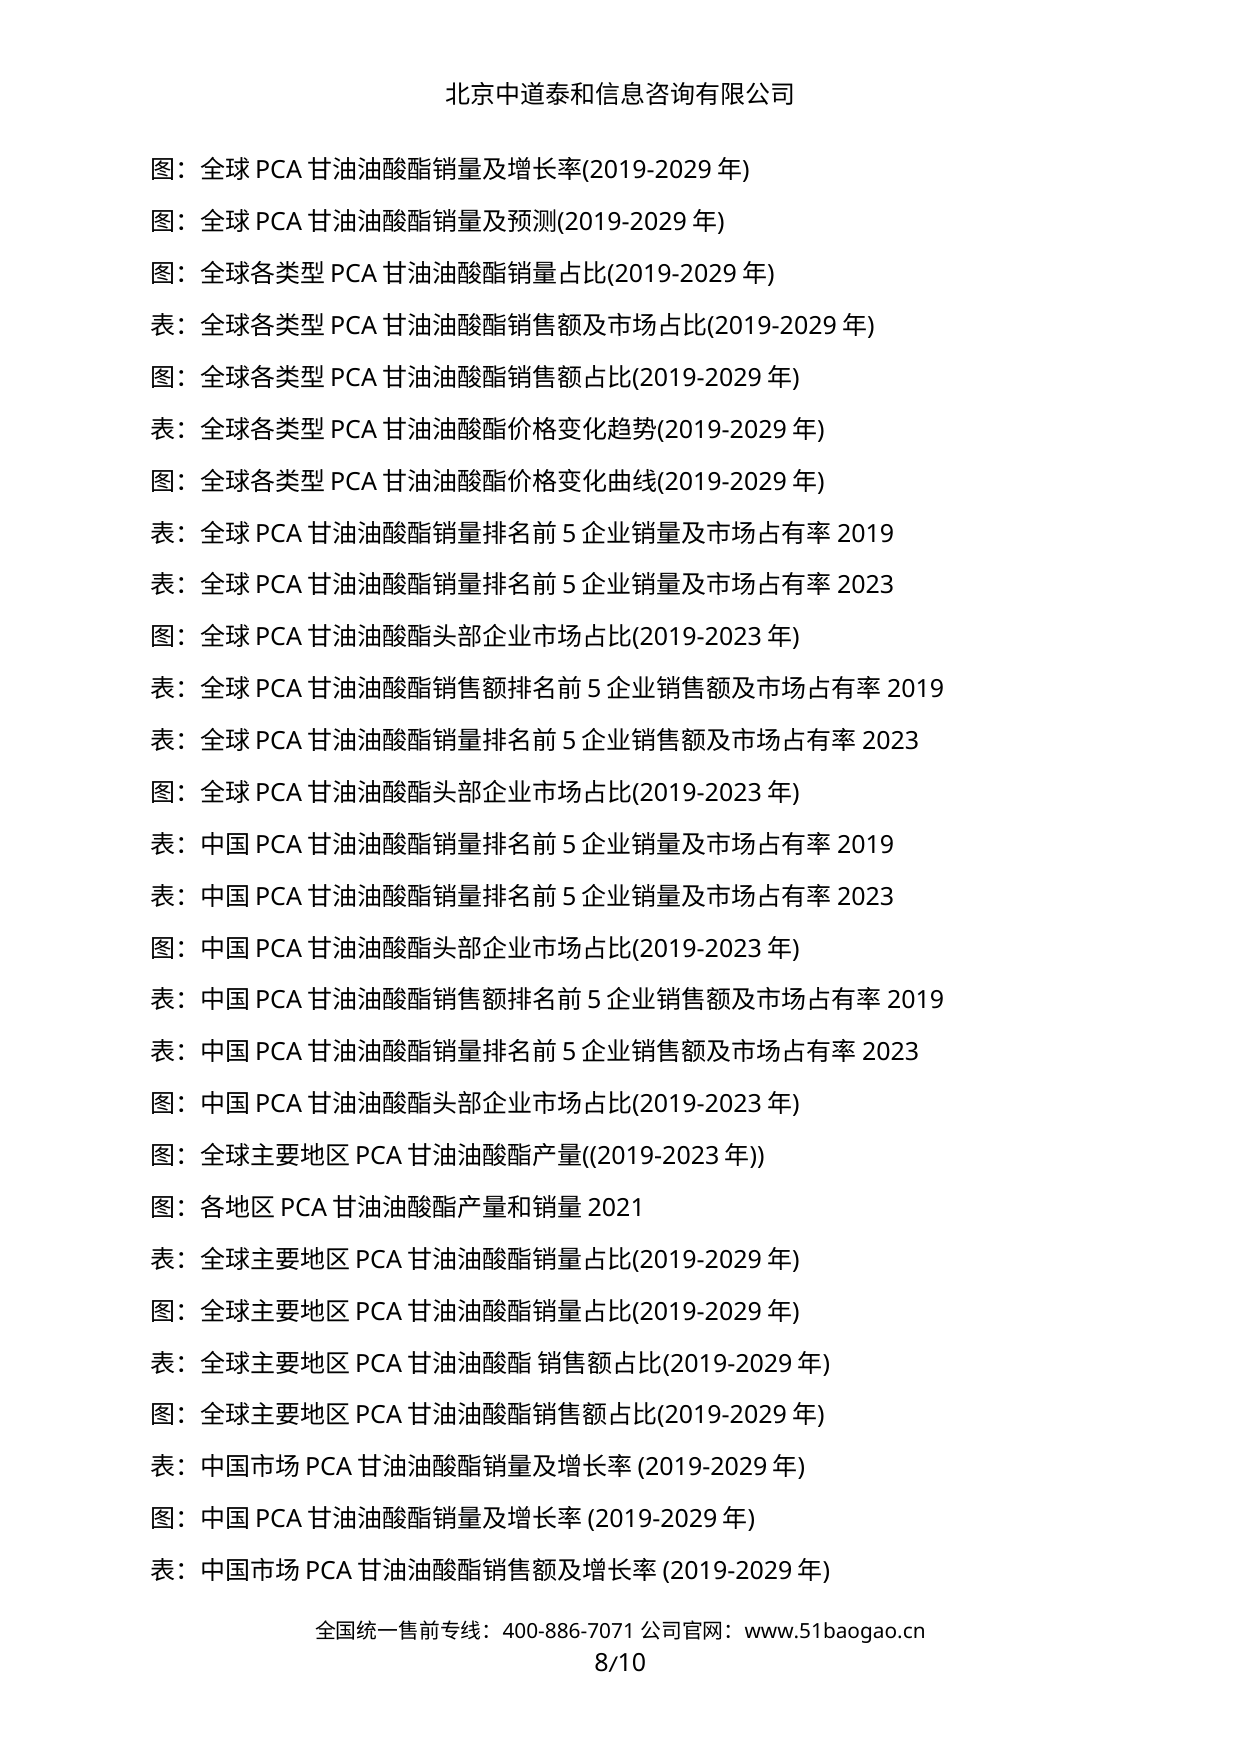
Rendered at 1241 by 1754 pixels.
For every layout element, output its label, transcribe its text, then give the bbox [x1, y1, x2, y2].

text 图：中国PCA甘油油酸酯头部企业市场占比(2019-2023年) [150, 1084, 1090, 1120]
text 图：全球PCA甘油油酸酯销量及预测(2019-2029年) [150, 202, 1090, 238]
text 表：全球PCA甘油油酸酯销售额排名前5企业销售额及市场占有率 2019 [150, 669, 1090, 705]
text 图：全球各类型PCA甘油油酸酯价格变化曲线(2019-2029年) [150, 461, 1090, 497]
text 表：中国PCA甘油油酸酯销量排名前5企业销售额及市场占有率 2023 [150, 1032, 1090, 1068]
text 表：中国PCA甘油油酸酯销量排名前5企业销量及市场占有率 2019 [150, 824, 1090, 861]
text 表：中国PCA甘油油酸酯销售额排名前5企业销售额及市场占有率 2019 [150, 980, 1090, 1016]
text 图：各地区PCA甘油油酸酯产量和销量 2021 [150, 1187, 1090, 1224]
text 表：中国市场PCA甘油油酸酯销量及增长率 (2019-2029年) [150, 1447, 1090, 1483]
text 图：全球各类型PCA甘油油酸酯销量占比(2019-2029年) [150, 254, 1090, 290]
text 表：全球各类型PCA甘油油酸酯价格变化趋势(2019-2029年) [150, 409, 1090, 446]
text 图：全球PCA甘油油酸酯头部企业市场占比(2019-2023年) [150, 617, 1090, 653]
text 图：中国PCA甘油油酸酯销量及增长率 (2019-2029年) [150, 1499, 1090, 1535]
text 图：全球主要地区PCA甘油油酸酯产量((2019-2023年)) [150, 1136, 1090, 1172]
text 表：全球PCA甘油油酸酯销量排名前5企业销量及市场占有率 2023 [150, 565, 1090, 601]
text 图：全球PCA甘油油酸酯销量及增长率(2019-2029年) [150, 150, 1090, 186]
text 表：中国市场PCA甘油油酸酯销售额及增长率 (2019-2029年) [150, 1551, 1090, 1587]
text 图：全球各类型PCA甘油油酸酯销售额占比(2019-2029年) [150, 357, 1090, 394]
text 图：全球主要地区PCA甘油油酸酯销售额占比(2019-2029年) [150, 1395, 1090, 1431]
text 图：中国PCA甘油油酸酯头部企业市场占比(2019-2023年) [150, 928, 1090, 964]
text 表：全球PCA甘油油酸酯销量排名前5企业销售额及市场占有率 2023 [150, 721, 1090, 757]
text 表：全球主要地区PCA甘油油酸酯销量占比(2019-2029年) [150, 1239, 1090, 1276]
text 图：全球主要地区PCA甘油油酸酯销量占比(2019-2029年) [150, 1291, 1090, 1327]
text 表：全球PCA甘油油酸酯销量排名前5企业销量及市场占有率 2019 [150, 513, 1090, 549]
text 表：中国PCA甘油油酸酯销量排名前5企业销量及市场占有率 2023 [150, 876, 1090, 912]
text 图：全球PCA甘油油酸酯头部企业市场占比(2019-2023年) [150, 772, 1090, 809]
text 表：全球各类型PCA甘油油酸酯销售额及市场占比(2019-2029年) [150, 306, 1090, 342]
text 表：全球主要地区PCA甘油油酸酯 销售额占比(2019-2029年) [150, 1343, 1090, 1379]
